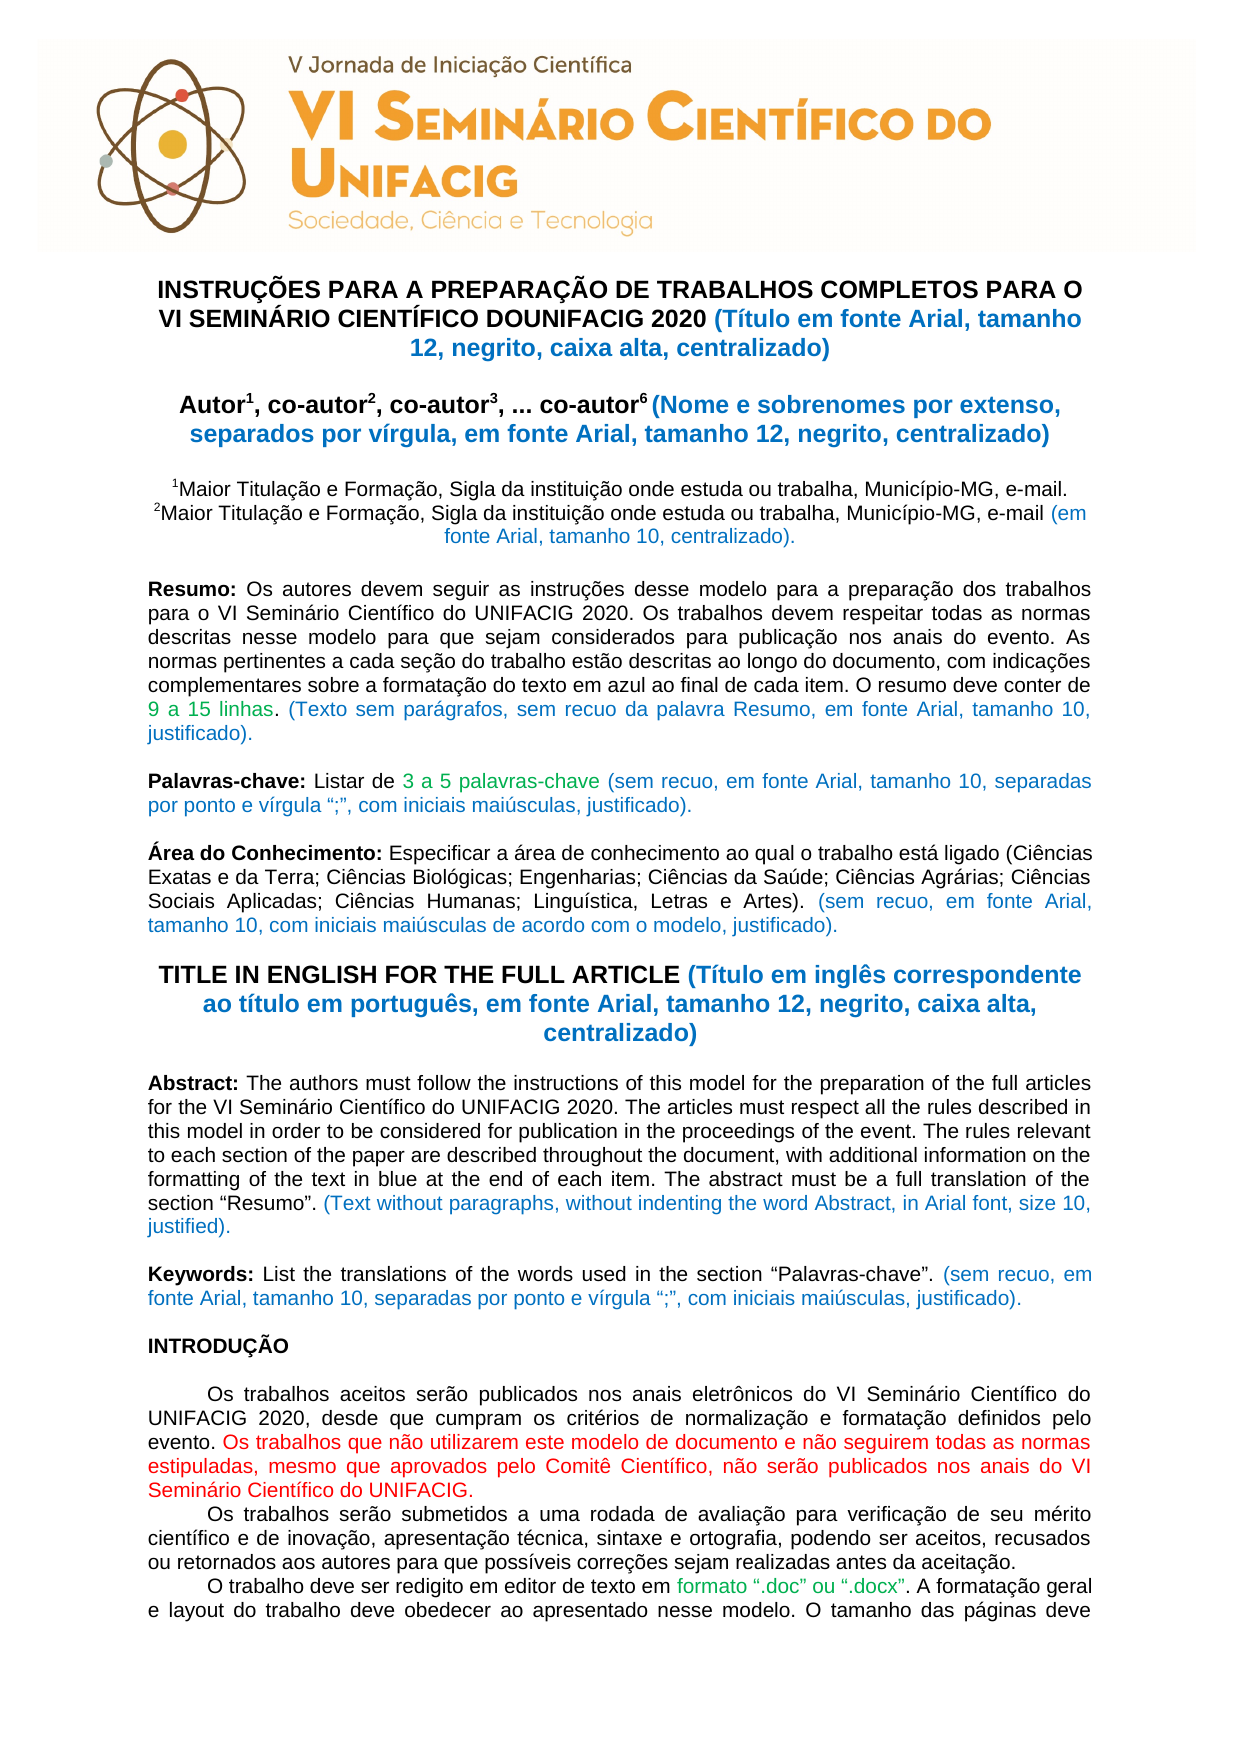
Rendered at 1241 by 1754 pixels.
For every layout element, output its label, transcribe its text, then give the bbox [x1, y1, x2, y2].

text INSTRUÇÕES PARA A PREPARAÇÃO DE TRABALHOS COMPLETOS PARA O [148, 252, 1092, 304]
text 2Maior Titulação e Formação, Sigla da instituição onde estuda ou trabalha, Município-MG, e-mail (em fonte Arial, tamanho 10, centralizado). [148, 500, 1092, 548]
text TITLE IN ENGLISH FOR THE FULL ARTICLE (Título em inglês correspondente ao título em português, em fonte Arial, tamanho 12, negrito, caixa alta, centralizado) [148, 960, 1092, 1047]
text Os trabalhos aceitos serão publicados nos anais eletrônicos do VI Seminário Científico do UNIFACIG 2020, desde que cumpram os critérios de normalização e formatação definidos pelo evento. Os trabalhos que não utilizarem este modelo de documento e não seguirem todas as normas estipuladas, mesmo que aprovados pelo Comitê Científico, não serão publicados nos anais do VI Seminário Científico do UNIFACIG. [148, 1382, 1092, 1502]
text INTRODUÇÃO [148, 1334, 1092, 1358]
text Área do Conhecimento: Especificar a área de conhecimento ao qual o trabalho está ligado (Ciências Exatas e da Terra; Ciências Biológicas; Engenharias; Ciências da Saúde; Ciências Agrárias; Ciências Sociais Aplicadas; Ciências Humanas; Linguística, Letras e Artes). (sem recuo, em fonte Arial, tamanho 10, com iniciais maiúsculas de acordo com o modelo, justificado). [148, 841, 1092, 936]
text Resumo: Os autores devem seguir as instruções desse modelo para a preparação dos trabalhos para o VI Seminário Científico do UNIFACIG 2020. Os trabalhos devem respeitar todas as normas descritas nesse modelo para que sejam considerados para publicação nos anais do evento. As normas pertinentes a cada seção do trabalho estão descritas ao longo do documento, com indicações complementares sobre a formatação do texto em azul ao final de cada item. O resumo deve conter de 15 linhas. (Texto sem parágrafos, sem recuo da palavra Resumo, em fonte Arial, tamanho 10, justificado). [148, 577, 1092, 745]
text 1Maior Titulação e Formação, Sigla da instituição onde estuda ou trabalha, Município-MG, e-mail. [148, 476, 1092, 500]
text VI SEMINÁRIO CIENTÍFICO DOUNIFACIG 2020 (Título em fonte Arial, tamanho 12, negrito, caixa alta, centralizado) [148, 304, 1092, 361]
text Autor1, co-autor2, co-autor3, ... co-autor6 (Nome e sobrenomes por extenso, separados por vírgula, em fonte Arial, tamanho 12, negrito, centralizado) [148, 390, 1092, 448]
text Abstract: The authors must follow the instructions of this model for the preparation of the full articles for the VI Seminário Científico do UNIFACIG 2020. The articles must respect all the rules described in this model in order to be considered for publication in the proceedings of the event. The rules relevant to each section of the paper are described throughout the document, with additional information on the formatting of the text in blue at the end of each item. The abstract must be a full translation of the section “Resumo”. (Text without paragraphs, without indenting the word Abstract, in Arial font, size 10, justified). [148, 1071, 1092, 1238]
text Os trabalhos serão submetidos a uma rodada de avaliação para verificação de seu mérito científico e de inovação, apresentação técnica, sintaxe e ortografia, podendo ser aceitos, recusados ou retornados aos autores para que possíveis correções sejam realizadas antes da aceitação. [148, 1502, 1092, 1574]
picture [36, 39, 1196, 252]
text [148, 1574, 1092, 1622]
text Palavras-chave: Listar de 3 a 5 palavras-chave (sem recuo, em fonte Arial, tamanho 10, separadas por ponto e vírgula “;”, com iniciais maiúsculas, justificado). [148, 769, 1092, 817]
text Keywords: List the translations of the words used in the section “Palavras-chave”. (sem recuo, em fonte Arial, tamanho 10, separadas por ponto e vírgula “;”, com iniciais maiúsculas, justificado). [148, 1262, 1092, 1310]
